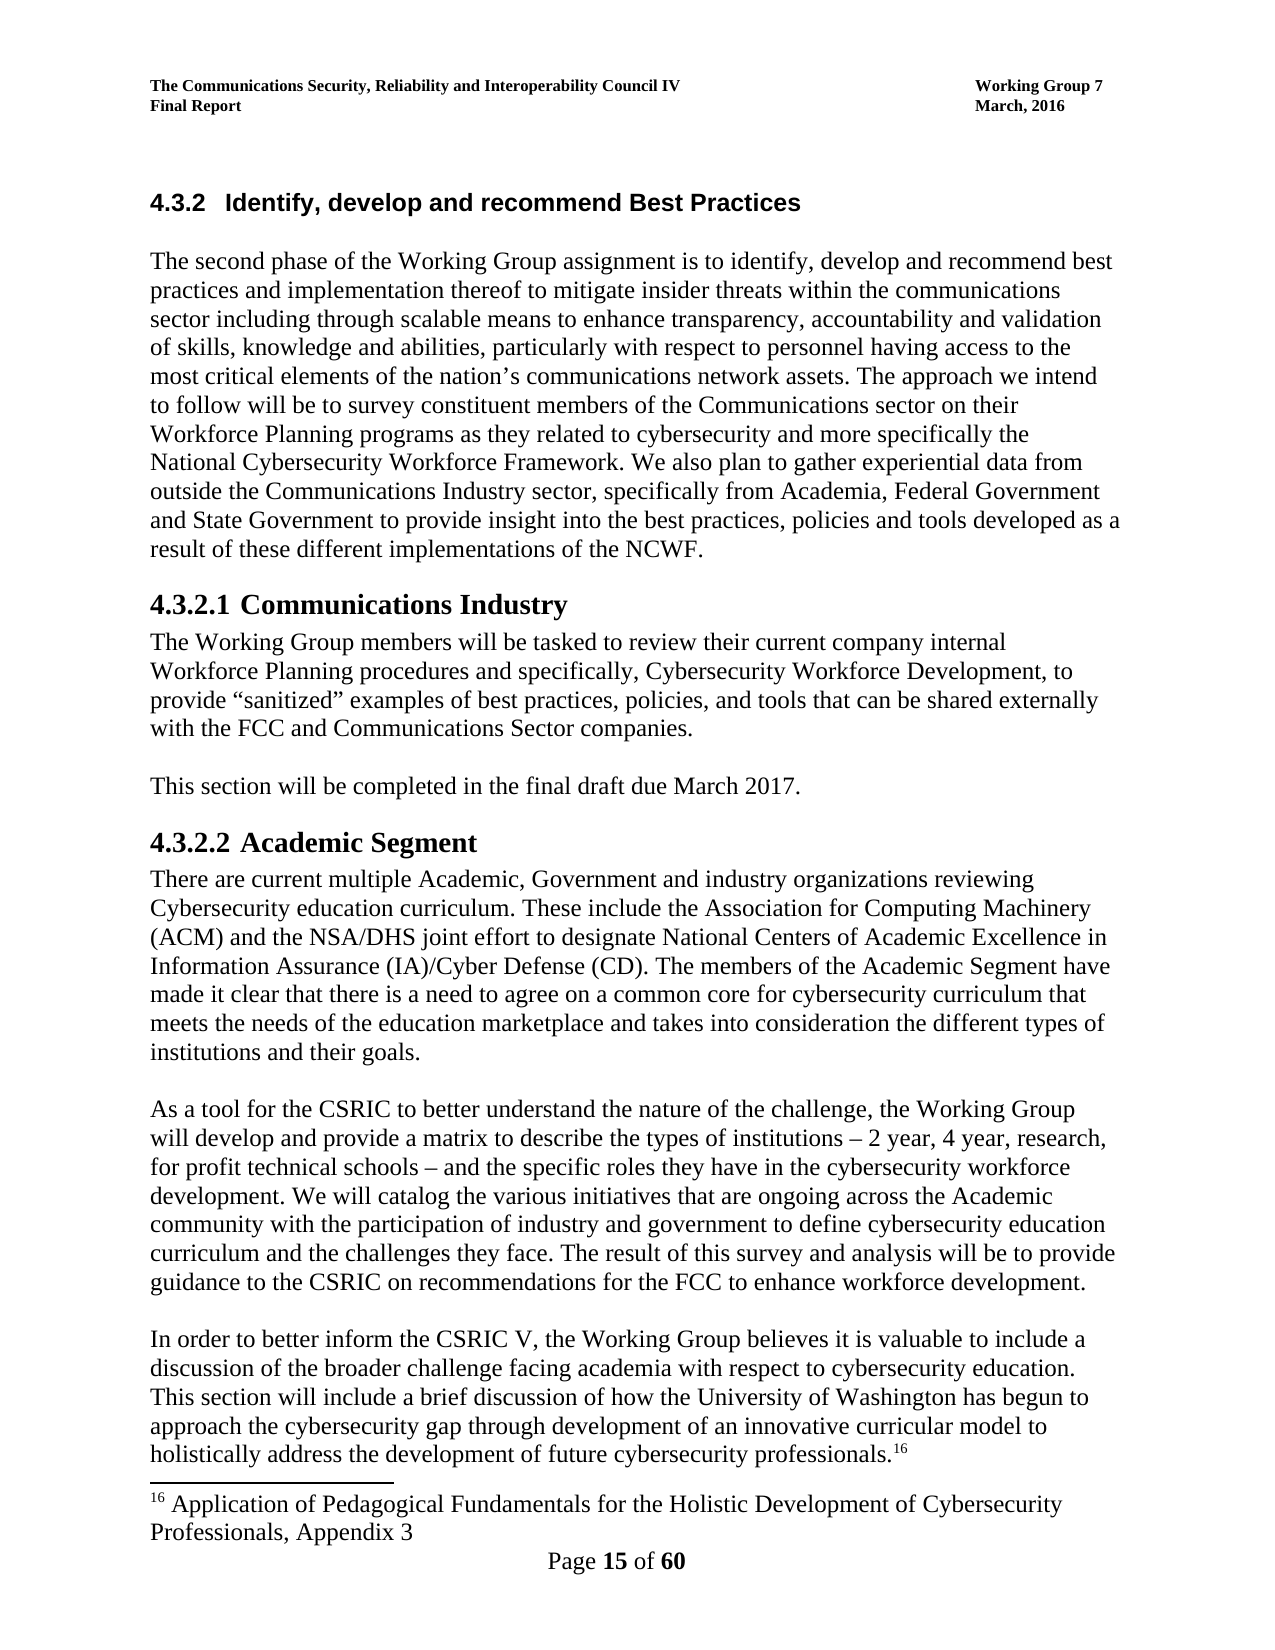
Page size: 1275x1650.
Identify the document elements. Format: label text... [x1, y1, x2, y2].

subtitle Communications Industry [150, 587, 1121, 621]
text As a tool for the CSRIC to better understand the nature of the challenge, the Working Group will develop and provide a matrix to describe the types of institutions – 2 year, 4 year, research, for profit technical schools – and the specific roles they have in the cybersecurity workforce development. We will catalog the various initiatives that are ongoing across the Academic community with the participation of industry and government to define cybersecurity education curriculum and the challenges they face. The result of this survey and analysis will be to provide guidance to the CSRIC on recommendations for the FCC to enhance workforce development. [150, 1094, 1121, 1296]
text The Working Group members will be tasked to review their current company internal Workforce Planning procedures and specifically, Cybersecurity Workforce Development, to provide “sanitized” examples of best practices, policies, and tools that can be shared externally with the FCC and Communications Sector companies. [150, 627, 1121, 742]
text In order to better inform the CSRIC V, the Working Group believes it is valuable to include a discussion of the broader challenge facing academia with respect to cybersecurity education. This section will include a brief discussion of how the University of Washington has begun to approach the cybersecurity gap through development of an innovative curricular model to holistically address the development of future cybersecurity professionals. [150, 1324, 1121, 1468]
text There are current multiple Academic, Government and industry organizations reviewing Cybersecurity education curriculum. These include the Association for Computing Machinery (ACM) and the NSA/DHS joint effort to designate National Centers of Academic Excellence in Information Assurance (IA)/Cyber Defense (CD). The members of the Academic Segment have made it clear that there is a need to agree on a common core for cybersecurity curriculum that meets the needs of the education marketplace and takes into consideration the different types of institutions and their goals. [150, 864, 1121, 1066]
subtitle Identify, develop and recommend Best Practices [150, 188, 1121, 217]
text The second phase of the Working Group assignment is to identify, develop and recommend best practices and implementation thereof to mitigate insider threats within the communications sector including through scalable means to enhance transparency, accountability and validation of skills, knowledge and abilities, particularly with respect to personnel having access to the most critical elements of the nation’s communications network assets. The approach we intend to follow will be to survey constituent members of the Communications sector on their Workforce Planning programs as they related to cybersecurity and more specifically the National Cybersecurity Workforce Framework. We also plan to gather experiential data from outside the Communications Industry sector, specifically from Academia, Federal Government and State Government to provide insight into the best practices, policies and tools developed as a result of these different implementations of the NCWF. [150, 246, 1121, 562]
text This section will be completed in the final draft due March 2017. [150, 771, 1121, 800]
subtitle Academic Segment [150, 825, 1121, 858]
